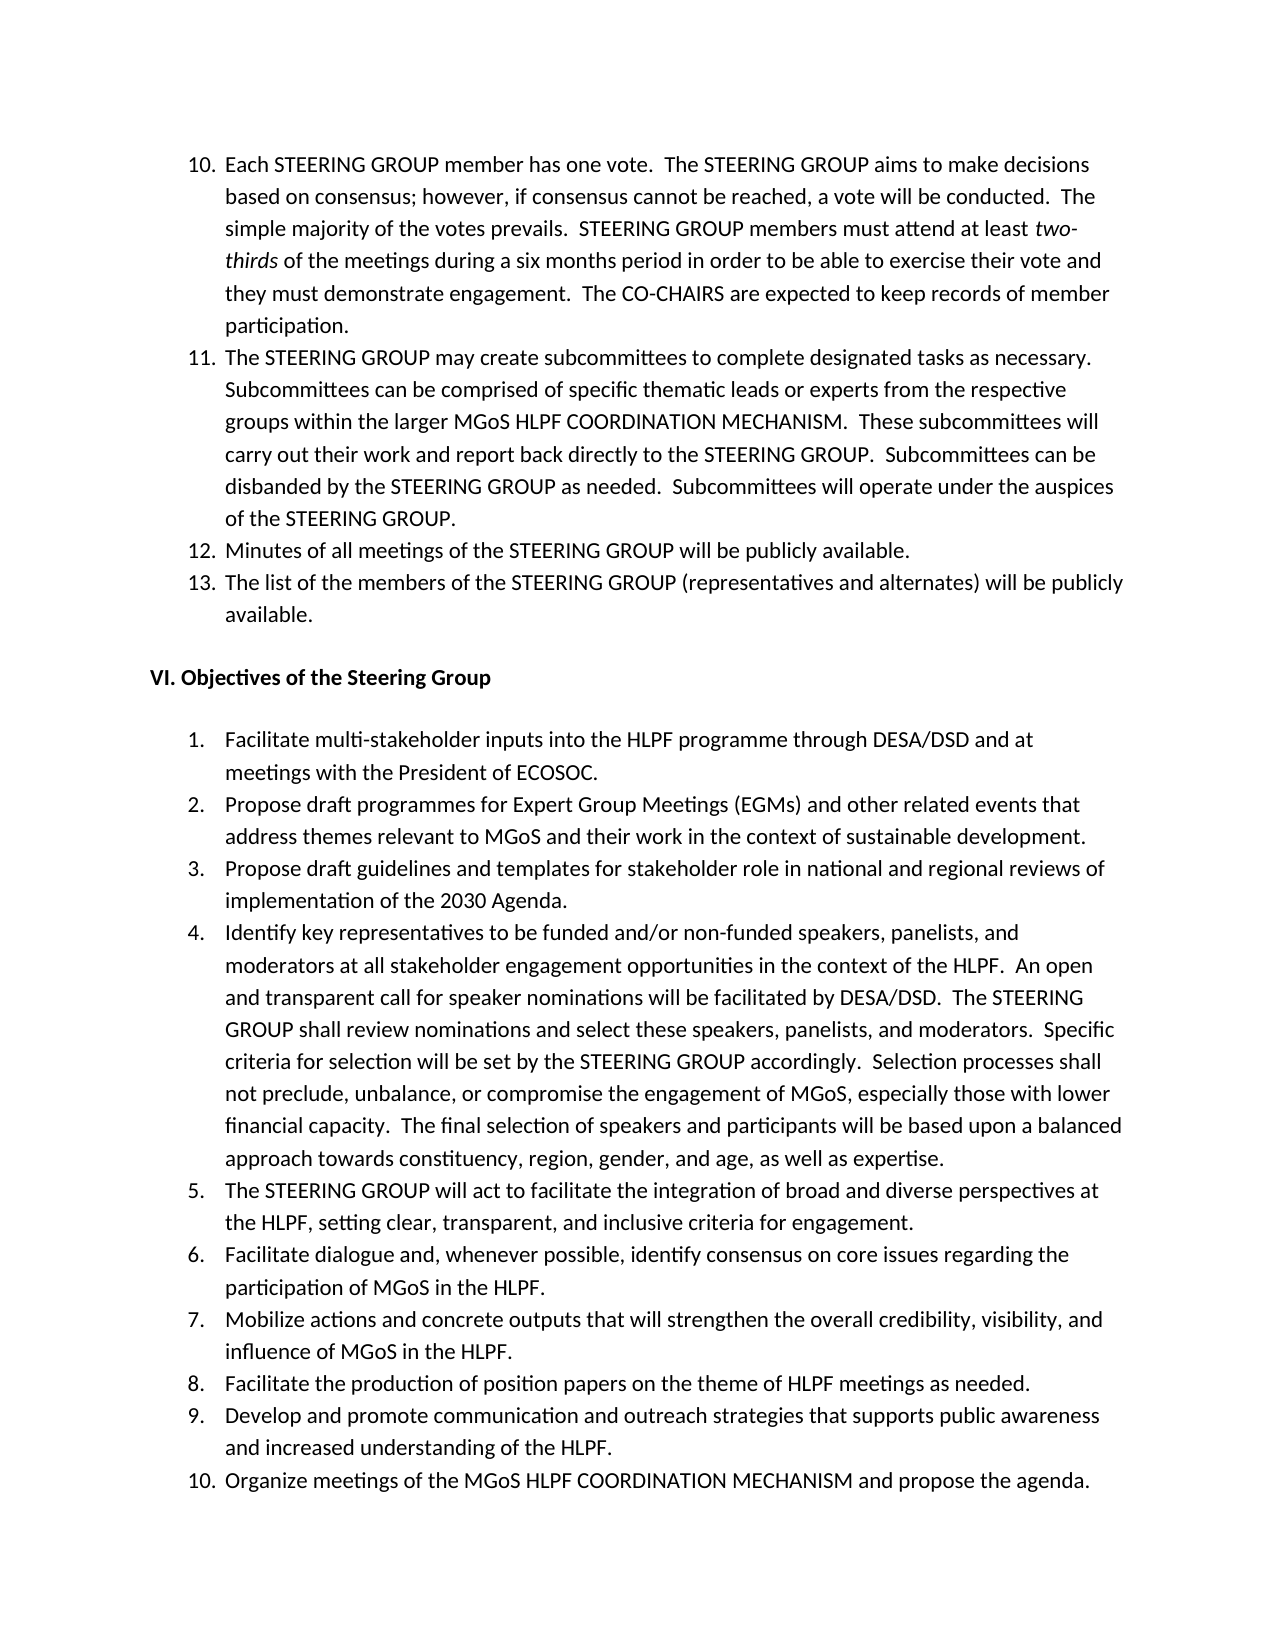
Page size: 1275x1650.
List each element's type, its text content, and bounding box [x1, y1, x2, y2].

list Identify key representatives to be funded and/or non-funded speakers, panelists, and moderators at all stakeholder engagement opportunities in the context of the HLPF. An open and transparent call for speaker nominations will be facilitated by DESA/DSD. The STEERING GROUP shall review nominations and select these speakers, panelists, and moderators. Specific criteria for selection will be set by the STEERING GROUP accordingly. Selection processes shall not preclude, unbalance, or compromise the engagement of MGoS, especially those with lower financial capacity. The final selection of speakers and participants will be based upon a balanced approach towards constituency, region, gender, and age, as well as expertise. [187, 918, 1125, 1172]
text VI. Objectives of the Steering Group [150, 663, 1125, 691]
list Propose draft guidelines and templates for stakeholder role in national and regional reviews of implementation of the 2030 Agenda. [187, 854, 1125, 914]
list Propose draft programmes for Expert Group Meetings (EGMs) and other related events that address themes relevant to MGoS and their work in the context of sustainable development. [187, 790, 1125, 850]
list The list of the members of the STEERING GROUP (representatives and alternates) will be publicly available. [187, 568, 1125, 629]
list Organize meetings of the MGoS HLPF COORDINATION MECHANISM and propose the agenda. [187, 1466, 1125, 1494]
list Develop and promote communication and outreach strategies that supports public awareness and increased understanding of the HLPF. [187, 1401, 1125, 1462]
list Facilitate the production of position papers on the theme of HLPF meetings as needed. [187, 1369, 1125, 1397]
list Each STEERING GROUP member has one vote. The STEERING GROUP aims to make decisions based on consensus; however, if consensus cannot be reached, a vote will be conducted. The simple majority of the votes prevails. STEERING GROUP members must attend at least two-thirds of the meetings during a six months period in order to be able to exercise their vote and they must demonstrate engagement. The CO-CHAIRS are expected to keep records of member participation. [187, 150, 1125, 339]
list Facilitate dialogue and, whenever possible, identify consensus on core issues regarding the participation of MGoS in the HLPF. [187, 1240, 1125, 1301]
list Minutes of all meetings of the STEERING GROUP will be publicly available. [187, 536, 1125, 564]
list Mobilize actions and concrete outputs that will strengthen the overall credibility, visibility, and influence of MGoS in the HLPF. [187, 1305, 1125, 1365]
list The STEERING GROUP may create subcommittees to complete designated tasks as necessary. Subcommittees can be comprised of specific thematic leads or experts from the respective groups within the larger MGoS HLPF COORDINATION MECHANISM. These subcommittees will carry out their work and report back directly to the STEERING GROUP. Subcommittees can be disbanded by the STEERING GROUP as needed. Subcommittees will operate under the auspices of the STEERING GROUP. [187, 343, 1125, 532]
list The STEERING GROUP will act to facilitate the integration of broad and diverse perspectives at the HLPF, setting clear, transparent, and inclusive criteria for engagement. [187, 1176, 1125, 1236]
list Facilitate multi-stakeholder inputs into the HLPF programme through DESA/DSD and at meetings with the President of ECOSOC. [187, 725, 1125, 786]
